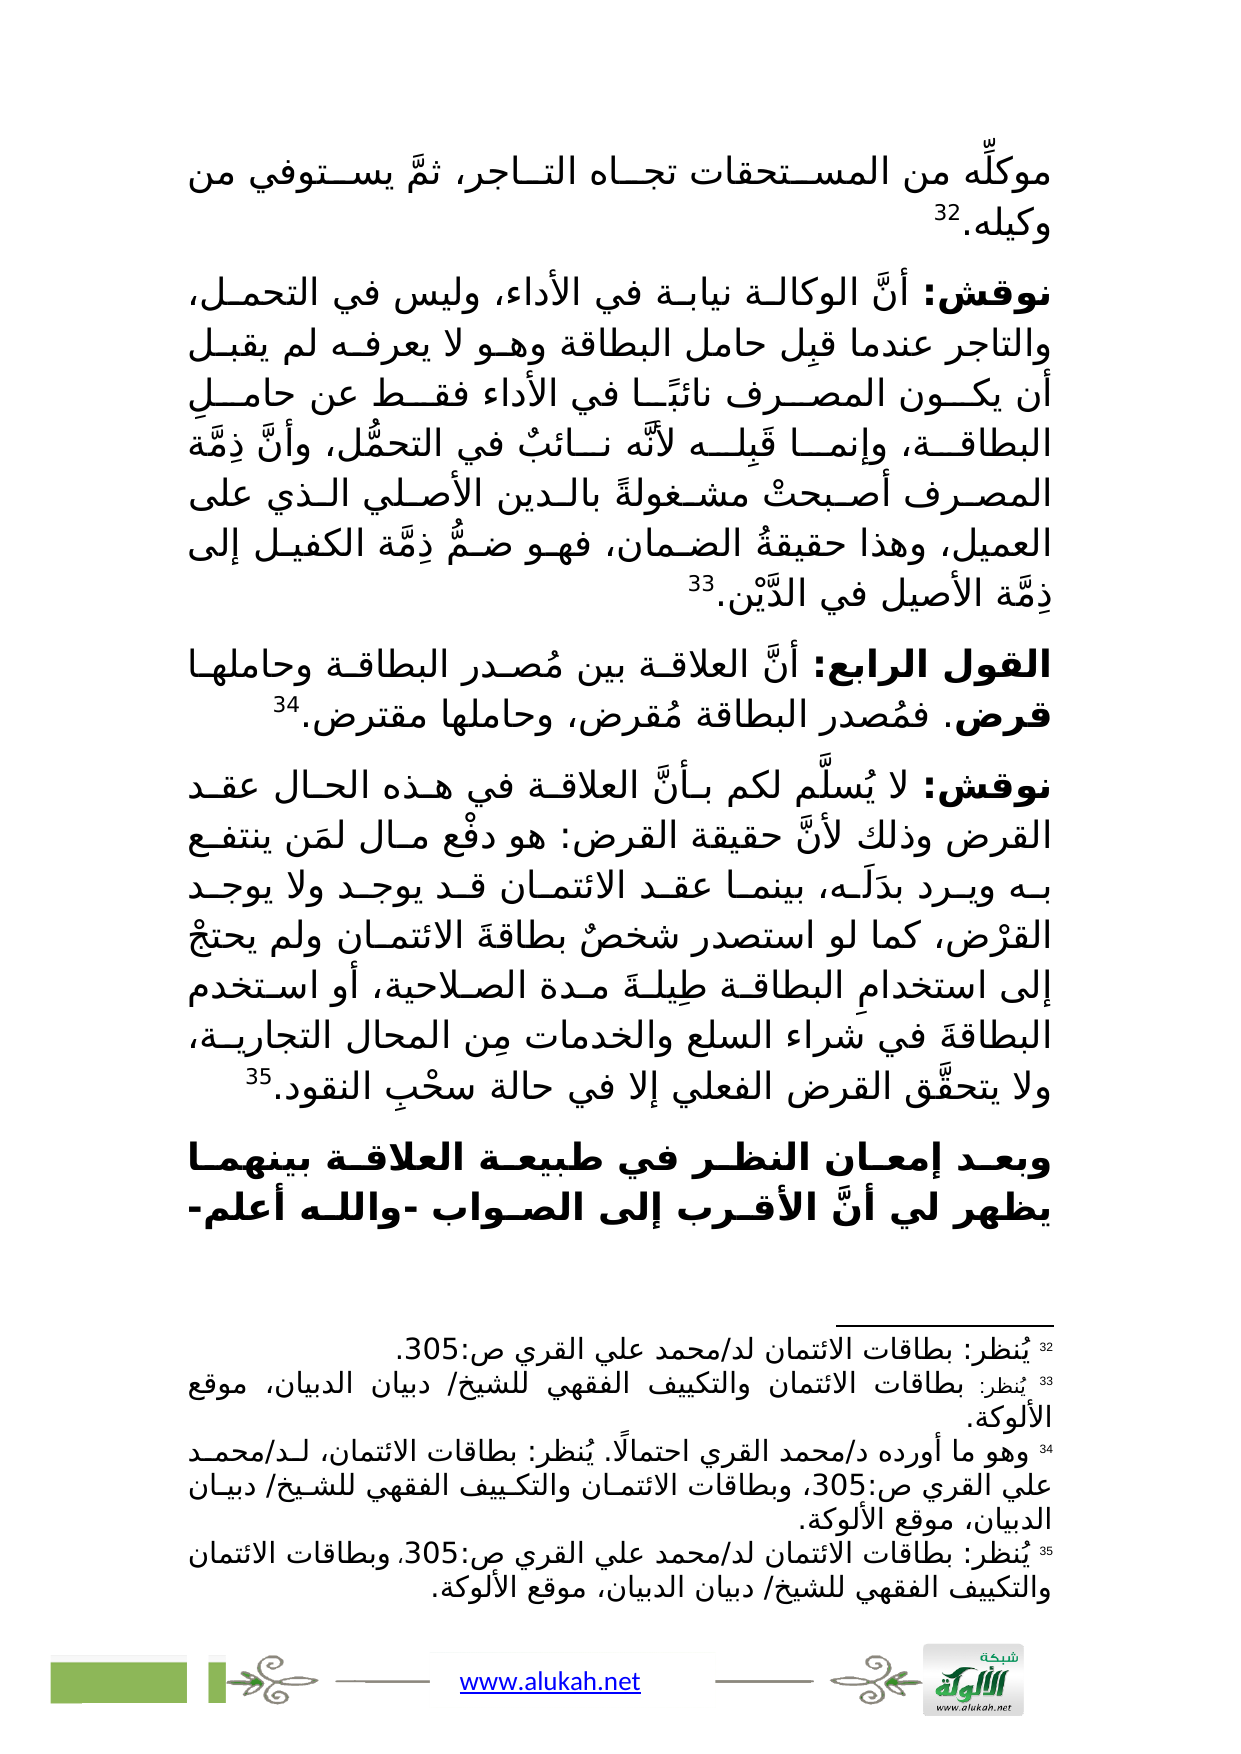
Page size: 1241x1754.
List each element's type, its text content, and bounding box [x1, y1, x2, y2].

text نوقش: أنَّ الوكالة نيابة في الأداء، وليس في التحمل، والتاجر عندما قبِل حامل البطاقة وهو لا يعرفه لم يقبل أن يكون المصرف نائبًا في الأداء فقط عن حاملِ البطاقة، وإنما قَبِله لأنَّه نائبٌ في التحمُّل، وأنَّ ذِمَّة المصرف أصبحتْ مشغولةً بالدين الأصلي الذي على العميل، وهذا حقيقةُ الضمان، فهو ضمُّ ذِمَّة الكفيل إلى ذِمَّة الأصيل في الدَّيْن. [187, 271, 1053, 615]
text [187, 1135, 1053, 1229]
text القول الرابع: أنَّ العلاقة بين مُصدر البطاقة وحاملها قرض. فمُصدر البطاقة مُقرض، وحاملها مقترض. [187, 643, 1053, 736]
text أجيب: بعدم التسليم بأنَّ ذلك غير متصور، إذ أنَّ الوكالة هنا متصورة بكون الوكيل يقترض من نفسه لدفع ما على موكلِّه من المستحقات تجاه التاجر، ثمَّ يستوفي من وكيله. [187, 150, 1053, 244]
text نوقش: لا يُسلَّم لكم بأنَّ العلاقة في هذه الحال عقد القرض وذلك لأنَّ حقيقة القرض: هو دفْع مال لمَن ينتفع به ويرد بدَلَه، بينما عقد الائتمان قد يوجد ولا يوجد القرْض، كما لو استصدر شخصٌ بطاقةَ الائتمان ولم يحتجْ إلى استخدامِ البطاقة طِيلةَ مدة الصلاحية، أو استخدم البطاقةَ في شراء السلع والخدمات مِن المحال التجارية، ولا يتحقَّق القرض الفعلي إلا في حالة سحْبِ النقود. [187, 764, 1053, 1108]
picture [49, 1641, 1025, 1723]
